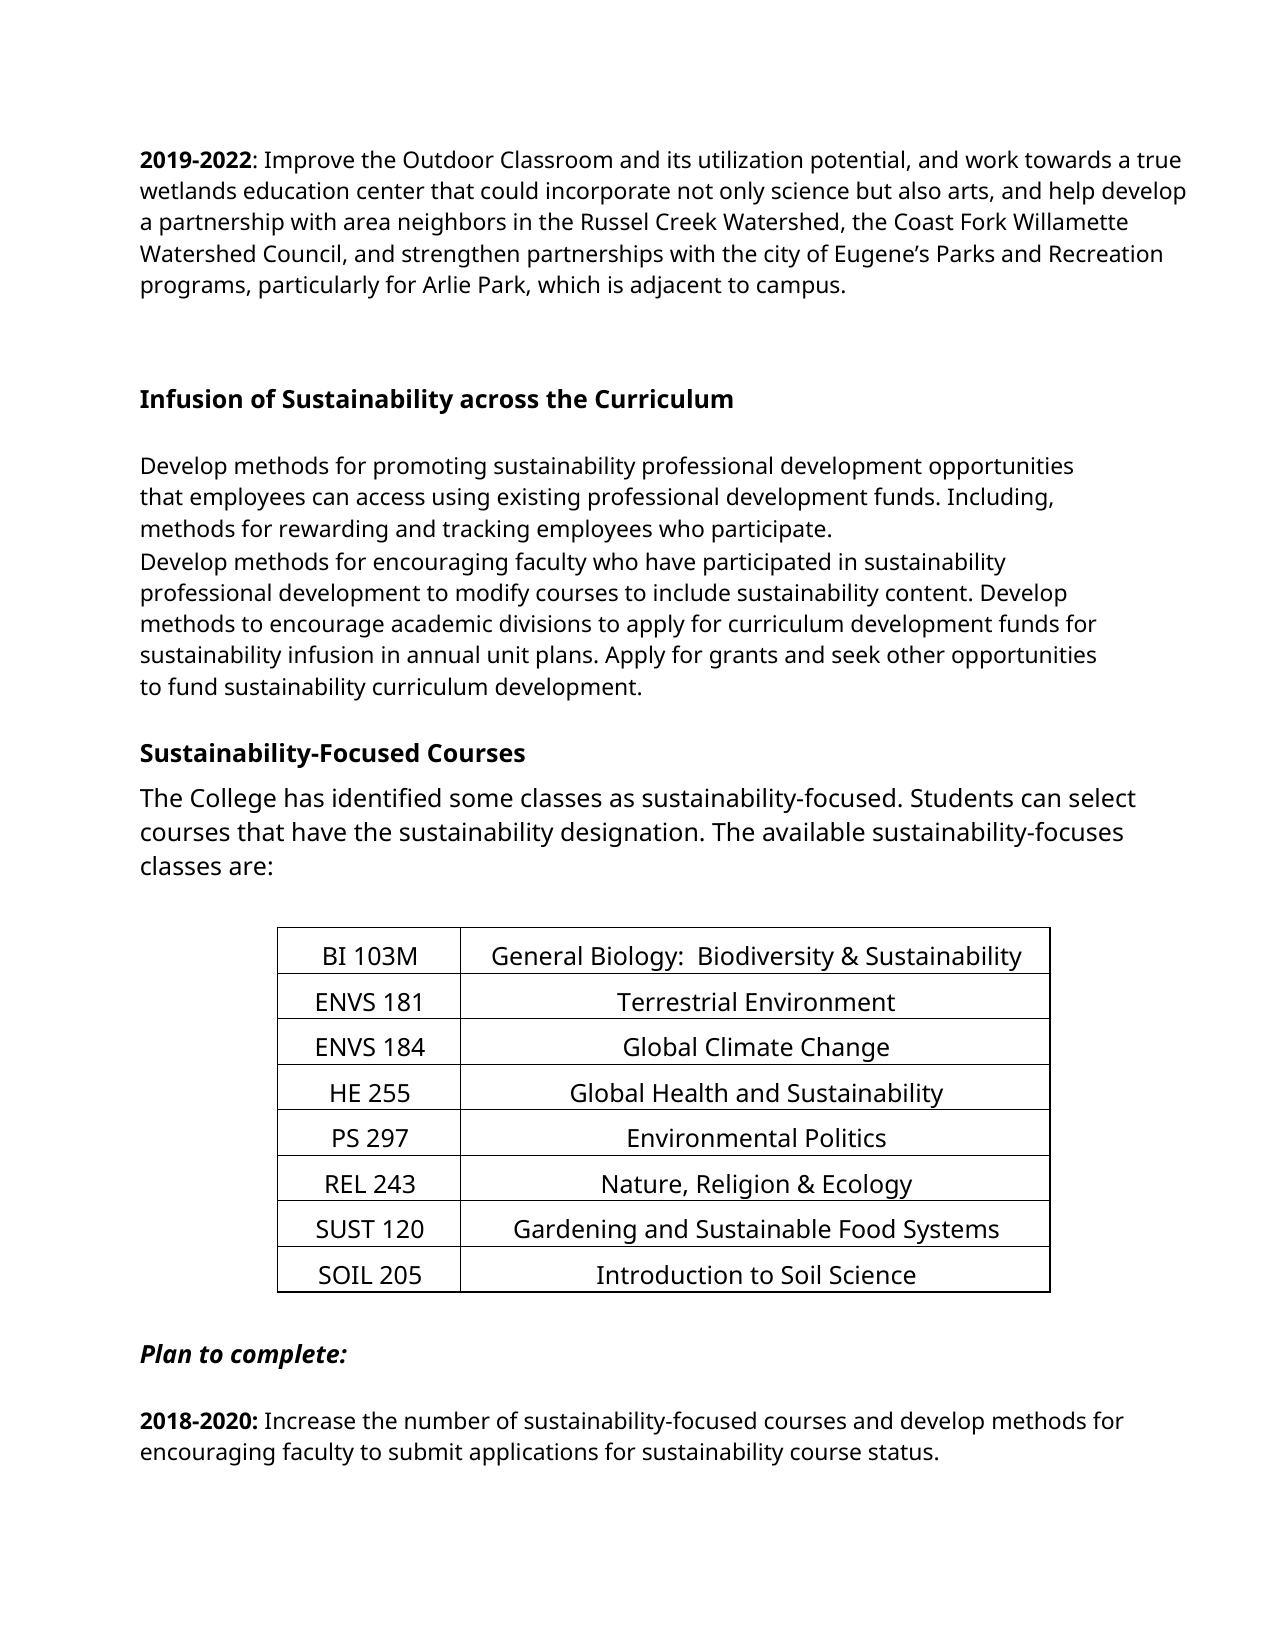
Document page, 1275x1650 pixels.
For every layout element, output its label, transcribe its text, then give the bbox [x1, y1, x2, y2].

table_cell Environmental Politics [461, 1110, 1049, 1155]
table_cell Global Climate Change [461, 1019, 1049, 1064]
text The College has identified some classes as sustainability-focused. Students can select courses that have the sustainability designation. The available sustainability-focuses classes are: [139, 781, 1189, 883]
table_cell ENVS 181 [278, 974, 460, 1018]
text Develop methods for promoting sustainability professional development opportunities that employees can access using existing professional development funds. Including, methods for rewarding and tracking employees who participate. [139, 450, 1105, 544]
text Develop methods for encouraging faculty who have participated in sustainability professional development to modify courses to include sustainability content. Develop methods to encourage academic divisions to apply for curriculum development funds for sustainability infusion in annual unit plans. Apply for grants and seek other opportunities to fund sustainability curriculum development. [139, 545, 1105, 726]
text 2019-2022: Improve the Outdoor Classroom and its utilization potential, and work towards a true wetlands education center that could incorporate not only science but also arts, and help develop a partnership with area neighbors in the Russel Creek Watershed, the Coast Fork Willamette Watershed Council, and strengthen partnerships with the city of Eugene’s Parks and Recreation programs, particularly for Arlie Park, which is adjacent to campus. [139, 144, 1189, 300]
text Sustainability-Focused Courses [139, 736, 1189, 770]
table_cell SOIL 205 [278, 1247, 460, 1291]
table_cell Terrestrial Environment [461, 974, 1049, 1018]
table_cell ENVS 184 [278, 1019, 460, 1064]
table_header General Biology: Biodiversity & Sustainability [461, 928, 1049, 973]
table_cell Nature, Religion & Ecology [461, 1156, 1049, 1200]
table_cell Gardening and Sustainable Food Systems [461, 1201, 1049, 1246]
table_cell REL 243 [278, 1156, 460, 1200]
table_cell HE 255 [278, 1065, 460, 1109]
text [139, 1303, 1189, 1467]
text Infusion of Sustainability across the Curriculum [139, 342, 1189, 415]
table_cell PS 297 [278, 1110, 460, 1155]
table_cell Global Health and Sustainability [461, 1065, 1049, 1109]
table_header BI 103M [278, 928, 460, 973]
table_cell SUST 120 [278, 1201, 460, 1246]
table_cell Introduction to Soil Science [461, 1247, 1049, 1291]
